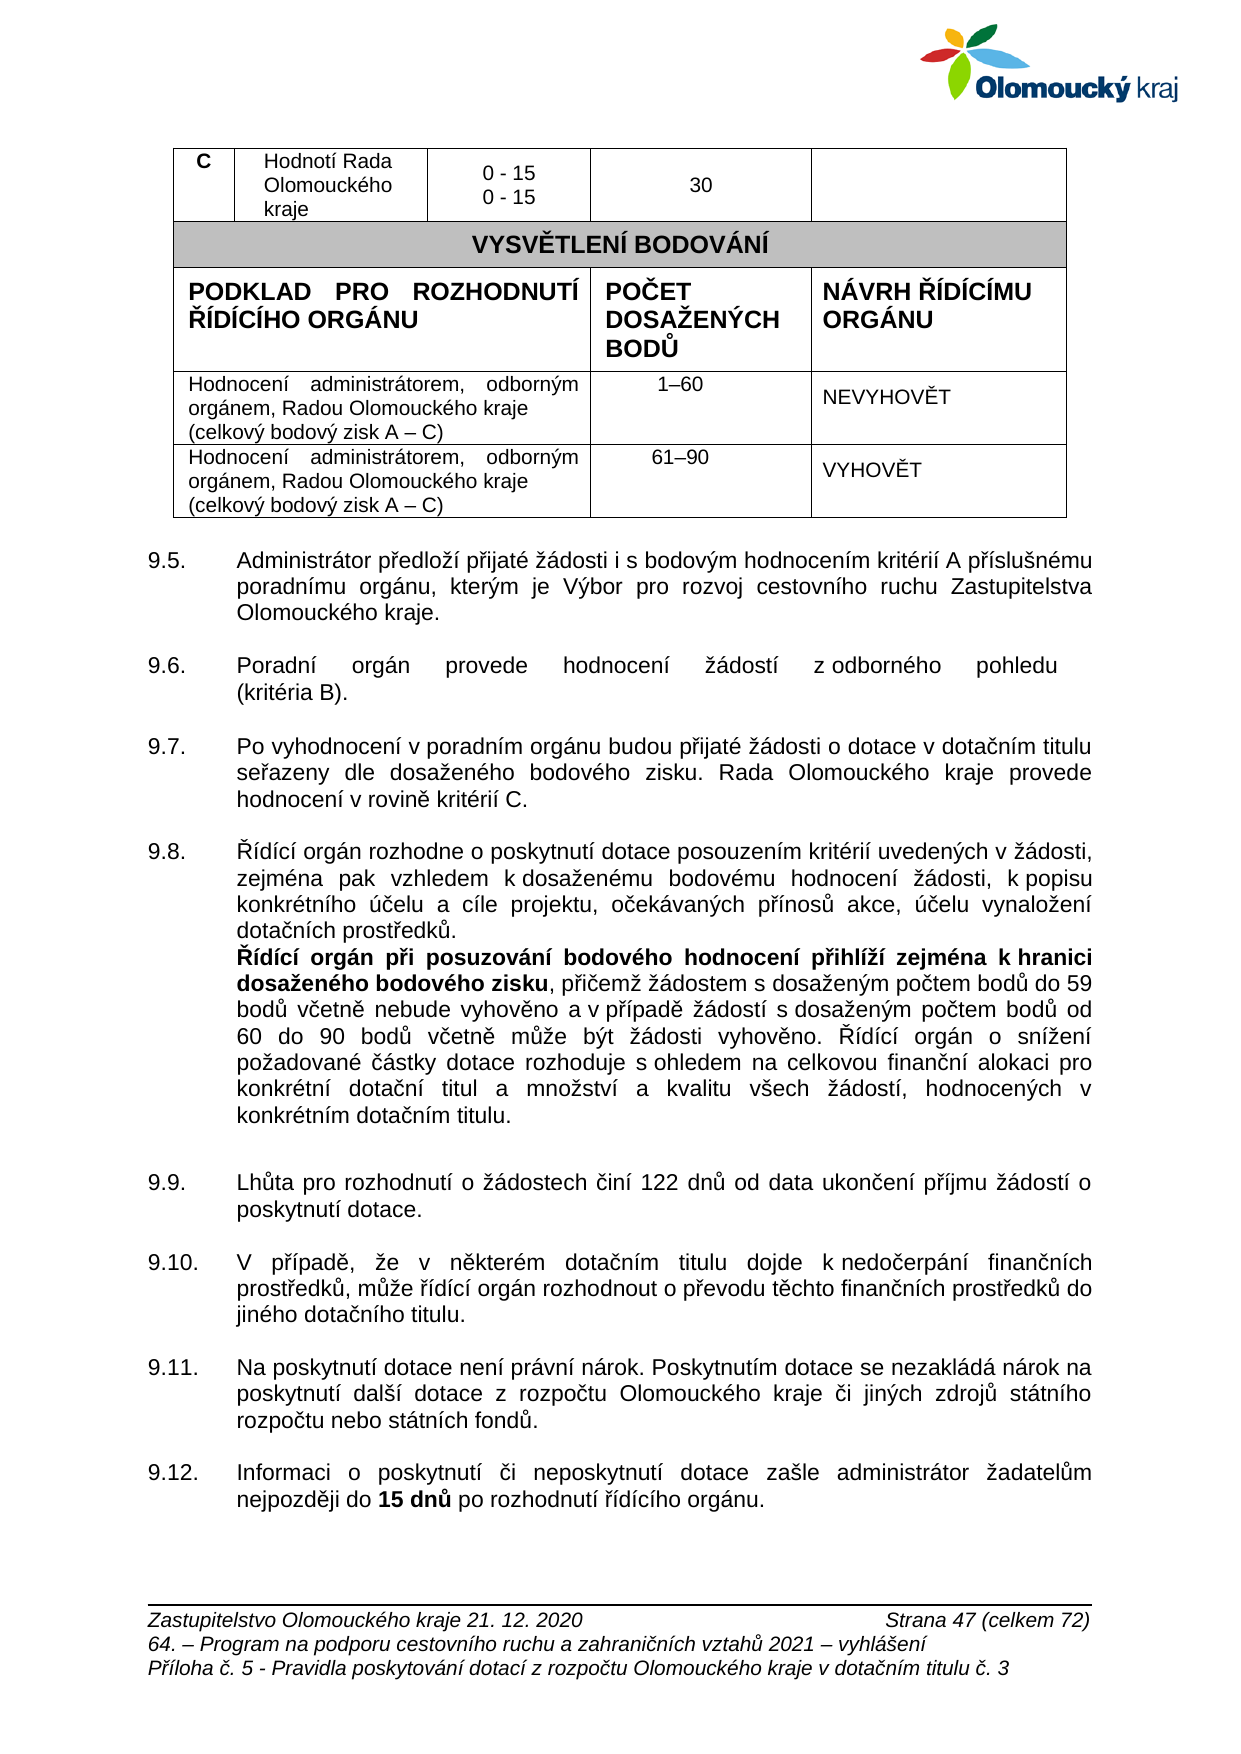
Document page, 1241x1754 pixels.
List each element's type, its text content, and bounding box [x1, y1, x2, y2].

table_cell VYSVĚTLENÍ BODOVÁNÍ [174, 222, 1066, 267]
table_cell NEVYHOVĚT [812, 372, 1066, 444]
list Lhůta pro rozhodnutí o žádostech činí 122 dnů od data ukončení příjmu žádostí o poskytnutí dotace. [148, 1169, 1092, 1222]
table_cell Hodnocení administrátorem, odborným orgánem, Radou Olomouckého kraje (celkový bodový zisk A – C) [174, 445, 590, 517]
table_cell Návrh řídícímu ORgánu [812, 268, 1066, 371]
table_cell 30 [591, 149, 811, 221]
table_cell 61–90 [591, 445, 811, 517]
list Informaci o poskytnutí či neposkytnutí dotace zašle administrátor žadatelům nejpozději do 15 dnů po rozhodnutí řídícího orgánu. [148, 1459, 1092, 1512]
list V případě, že v některém dotačním titulu dojde k nedočerpání finančních prostředků, může řídící orgán rozhodnout o převodu těchto finančních prostředků do jiného dotačního titulu. [148, 1248, 1092, 1327]
list Poradní orgán provede hodnocení žádostí z odborného pohledu (kritéria B). [148, 652, 1092, 705]
table_cell VYHOVĚT [812, 445, 1066, 517]
list Administrátor předloží přijaté žádosti i s bodovým hodnocením kritérií A příslušnému poradnímu orgánu, kterým je Výbor pro rozvoj cestovního ruchu Zastupitelstva Olomouckého kraje. [148, 547, 1092, 626]
list Po vyhodnocení v poradním orgánu budou přijaté žádosti o dotace v dotačním titulu seřazeny dle dosaženého bodového zisku. Rada Olomouckého kraje provede hodnocení v rovině kritérií C. [148, 733, 1092, 812]
table_cell Hodnocení administrátorem, odborným orgánem, Radou Olomouckého kraje (celkový bodový zisk A – C) [174, 372, 590, 444]
table_cell Hodnotí Rada Olomouckého kraje [235, 149, 427, 221]
table_cell 1–60 [591, 372, 811, 444]
picture [903, 0, 1197, 131]
table_cell C [174, 149, 234, 221]
table_cell 0 - 15 0 - 15 [428, 149, 590, 221]
table_cell Počet DOSAŽENÝCH bodů [591, 268, 811, 371]
list Na poskytnutí dotace není právní nárok. Poskytnutím dotace se nezakládá nárok na poskytnutí další dotace z rozpočtu Olomouckého kraje či jiných zdrojů státního rozpočtu nebo státních fondů. [148, 1354, 1092, 1433]
table_cell PODKLAD PRO ROZHODNUTÍ ŘÍDÍCÍHO ORGÁNU [174, 268, 590, 371]
text Řídící orgán při posuzování bodového hodnocení přihlíží zejména k hranici dosaženého bodového zisku, přičemž žádostem s dosaženým počtem bodů do 59 bodů včetně nebude vyhověno a v případě žádostí s dosaženým počtem bodů od 60 do 90 bodů včetně může být žádosti vyhověno. Řídící orgán o snížení požadované částky dotace rozhoduje s ohledem na celkovou finanční alokaci pro konkrétní dotační titul a množství a kvalitu všech žádostí, hodnocených v konkrétním dotačním titulu. [236, 944, 1092, 1128]
list Řídící orgán rozhodne o poskytnutí dotace posouzením kritérií uvedených v žádosti, zejména pak vzhledem k dosaženému bodovému hodnocení žádosti, k popisu konkrétního účelu a cíle projektu, očekávaných přínosů akce, účelu vynaložení dotačních prostředků. [148, 838, 1092, 944]
